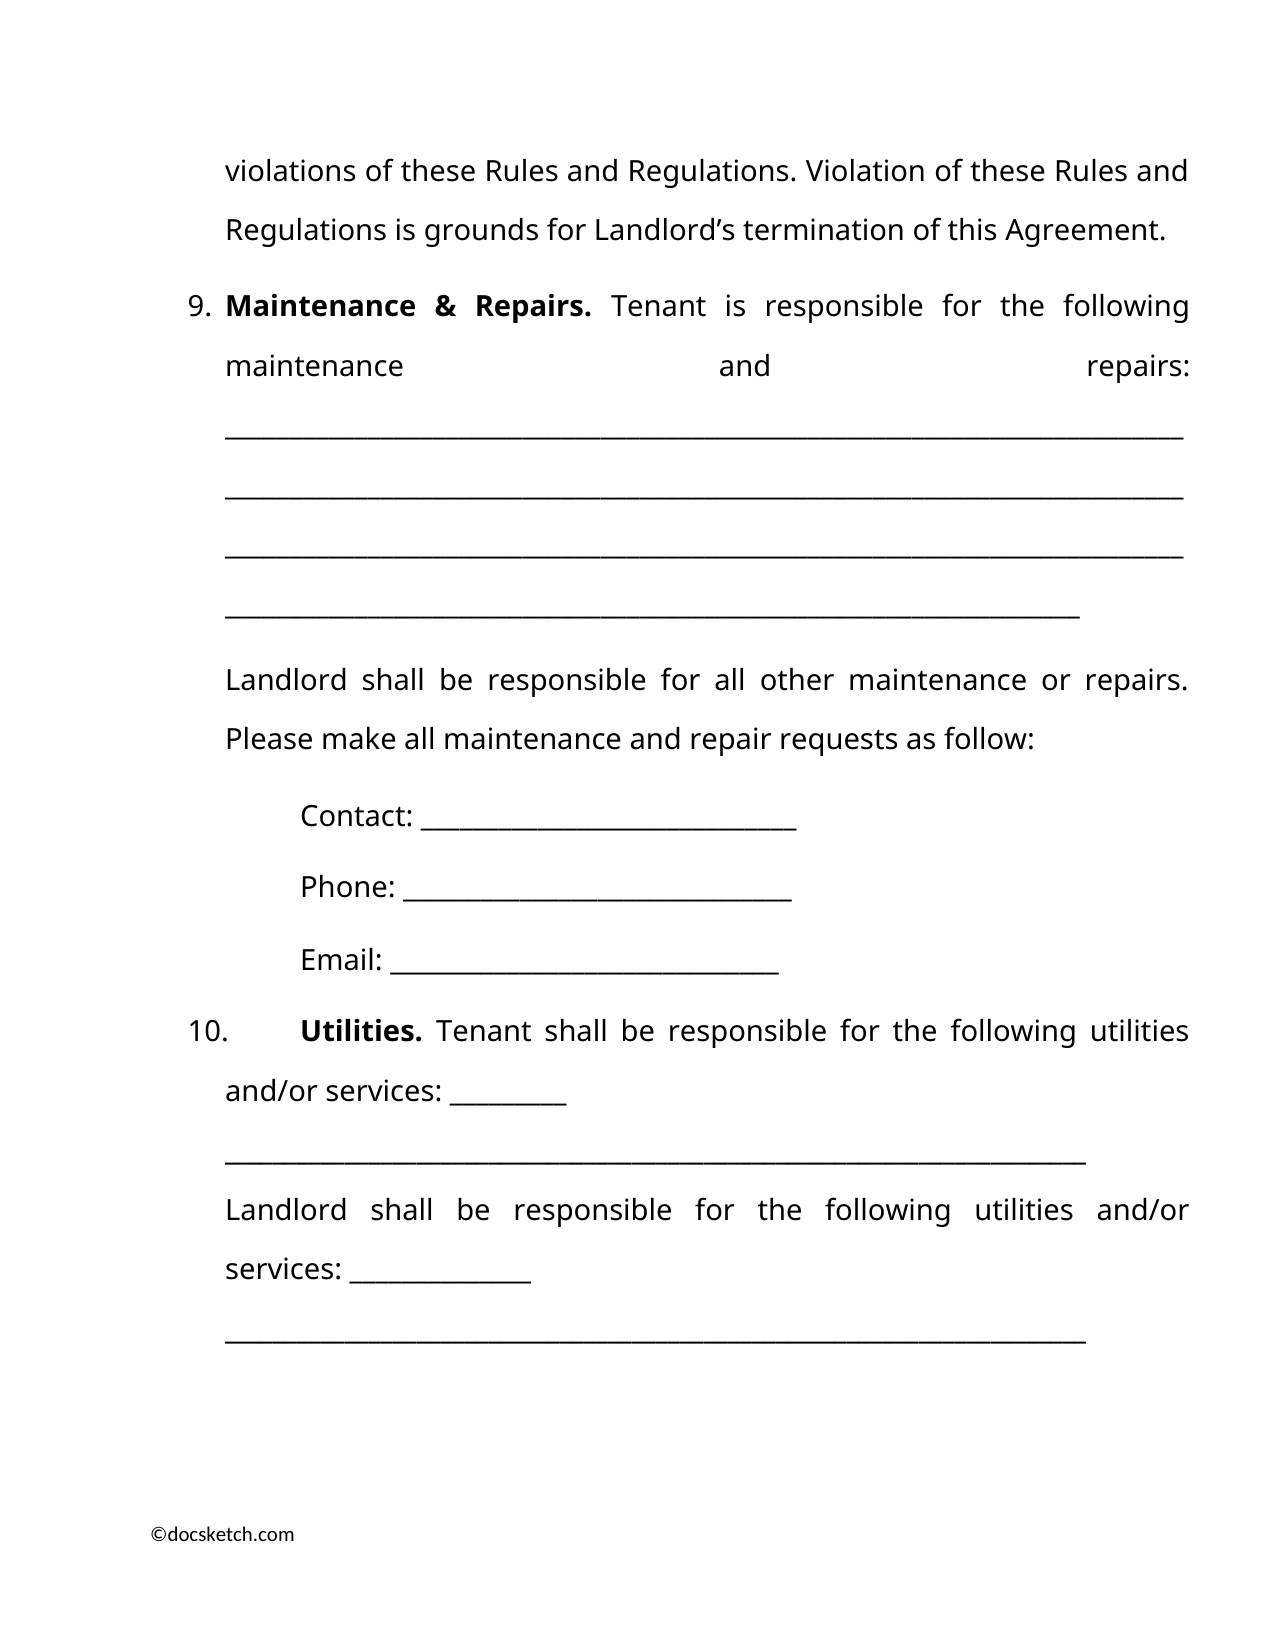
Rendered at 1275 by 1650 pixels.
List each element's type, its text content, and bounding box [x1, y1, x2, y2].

list Utilities. Tenant shall be responsible for the following utilities and/or services: _________ [187, 1011, 1191, 1110]
list Phone: ______________________________ [225, 867, 1191, 906]
list ________________________________________________________________________ [225, 1308, 1191, 1348]
list Contact: _____________________________ [225, 795, 1191, 834]
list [187, 150, 1191, 249]
list Landlord shall be responsible for all other maintenance or repairs. Please make all maintenance and repair requests as follow: [225, 659, 1191, 758]
list Maintenance & Repairs. Tenant is responsible for the following maintenance and repairs: ________________________________________________________________________________________________________________________________________________________________________________________________________________________________________________________________________________________________ [187, 286, 1191, 623]
list Landlord shall be responsible for the following utilities and/or services: ______________ [225, 1189, 1191, 1288]
list ________________________________________________________________________ [225, 1130, 1191, 1169]
list Email: ______________________________ [225, 939, 1191, 978]
